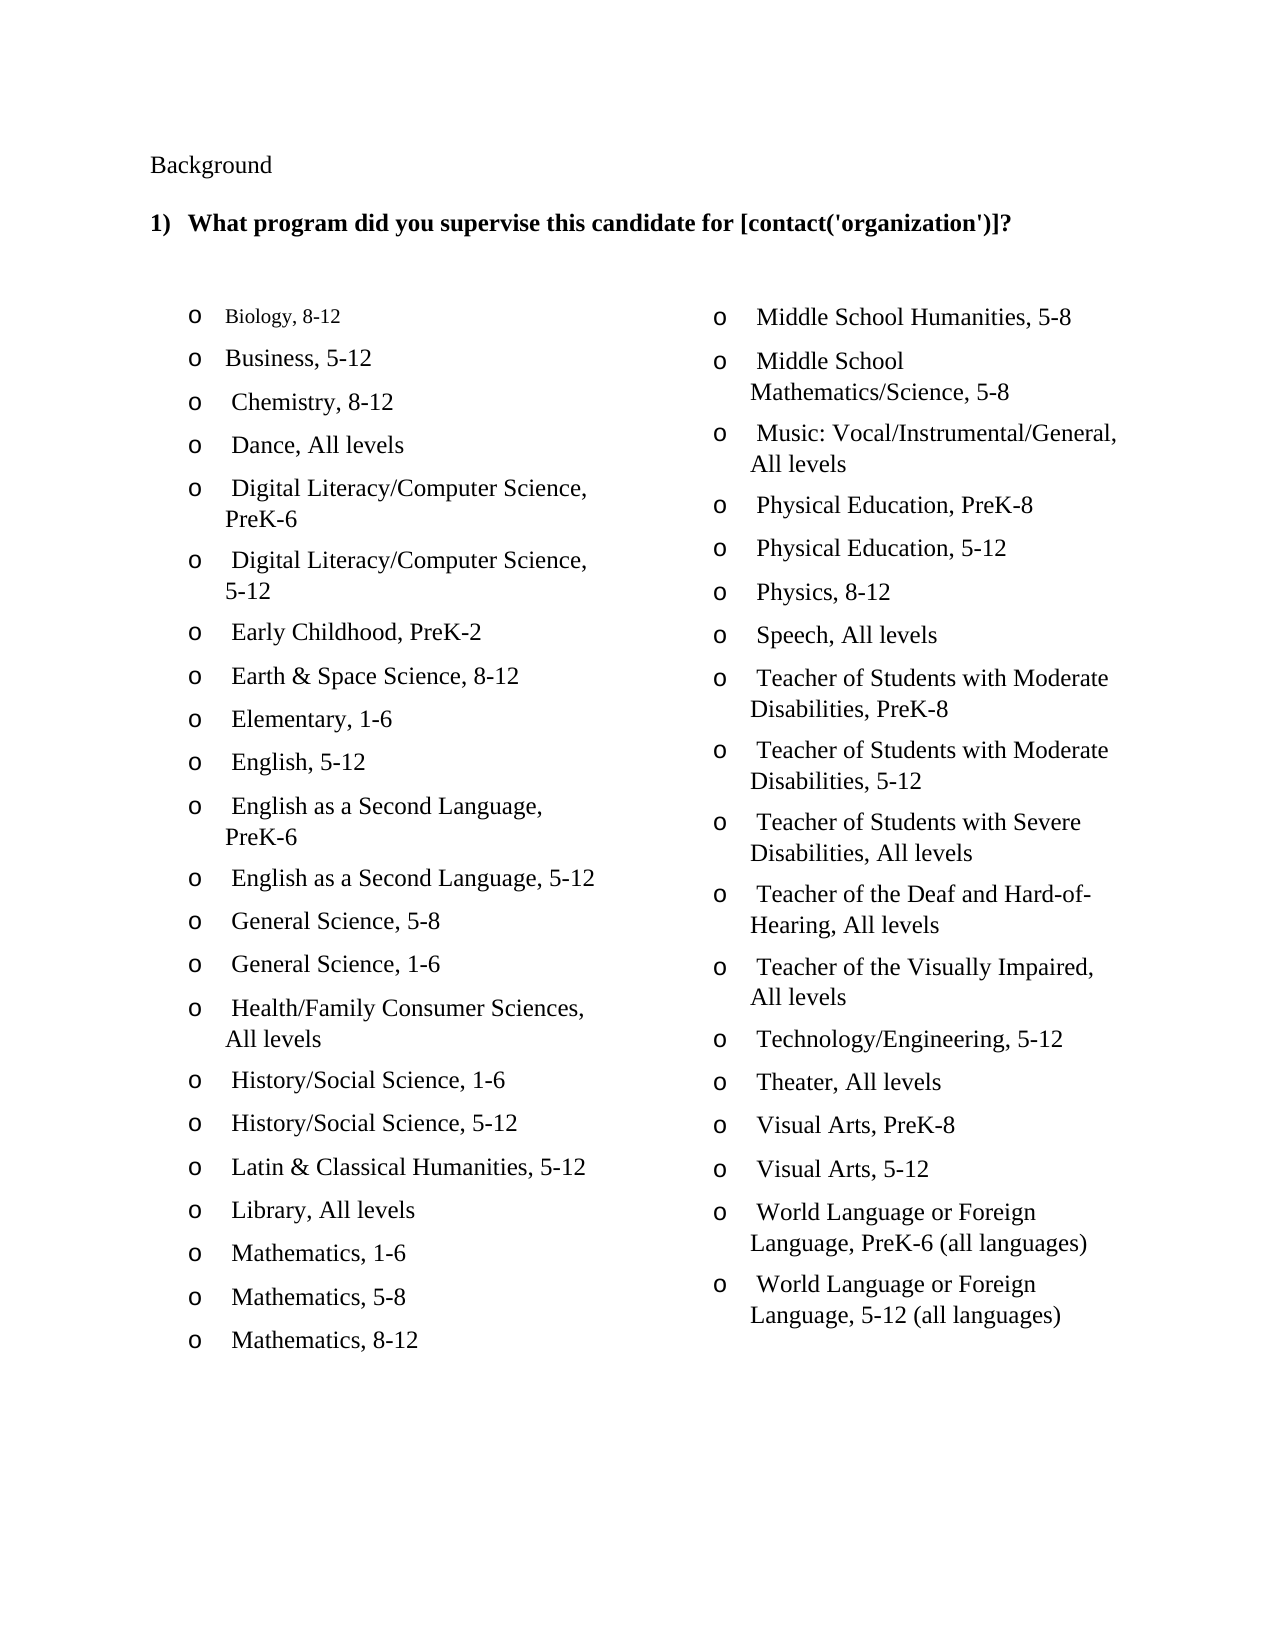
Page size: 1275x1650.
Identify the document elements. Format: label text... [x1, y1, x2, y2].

list Mathematics, 8-12 [187, 1325, 600, 1356]
list Teacher of Students with Moderate Disabilities, PreK-8 [712, 663, 1125, 723]
list Theater, All levels [712, 1067, 1125, 1098]
list Middle School Humanities, 5-8 [712, 302, 1125, 333]
list Music: Vocal/Instrumental/General, All levels [712, 418, 1125, 477]
list Dance, All levels [187, 430, 600, 461]
list Teacher of the Deaf and Hard-of-Hearing, All levels [712, 879, 1125, 939]
list Teacher of the Visually Impaired, All levels [712, 952, 1125, 1011]
list Middle School Mathematics/Science, 5-8 [712, 346, 1125, 405]
list Business, 5-12 [187, 343, 600, 374]
list Speech, All levels [712, 620, 1125, 651]
text Background [150, 150, 1125, 179]
subtitle What program did you supervise this candidate for [contact('organization')]? [150, 208, 1125, 237]
list Teacher of Students with Moderate Disabilities, 5-12 [712, 735, 1125, 795]
list Digital Literacy/Computer Science, 5-12 [187, 545, 600, 605]
list English as a Second Language, 5-12 [187, 863, 600, 894]
list Physics, 8-12 [712, 577, 1125, 607]
list Health/Family Consumer Sciences, All levels [187, 993, 600, 1052]
list Mathematics, 5-8 [187, 1282, 600, 1312]
list English, 5-12 [187, 747, 600, 778]
list Biology, 8-12 [187, 302, 600, 331]
list Digital Literacy/Computer Science, PreK-6 [187, 473, 600, 533]
list Visual Arts, 5-12 [712, 1154, 1125, 1184]
list English as a Second Language, PreK-6 [187, 791, 600, 850]
list History/Social Science, 5-12 [187, 1108, 600, 1139]
list Mathematics, 1-6 [187, 1238, 600, 1269]
list Early Childhood, PreK-2 [187, 617, 600, 648]
list Library, All levels [187, 1195, 600, 1226]
list World Language or Foreign Language, PreK-6 (all languages) [712, 1197, 1125, 1257]
list History/Social Science, 1-6 [187, 1065, 600, 1096]
list Chemistry, 8-12 [187, 387, 600, 417]
list Earth & Space Science, 8-12 [187, 661, 600, 692]
list Physical Education, 5-12 [712, 533, 1125, 564]
list Physical Education, PreK-8 [712, 490, 1125, 521]
list General Science, 1-6 [187, 949, 600, 980]
list Teacher of Students with Severe Disabilities, All levels [712, 807, 1125, 867]
list Elementary, 1-6 [187, 704, 600, 735]
list General Science, 5-8 [187, 906, 600, 937]
list Technology/Engineering, 5-12 [712, 1024, 1125, 1054]
list Visual Arts, PreK-8 [712, 1110, 1125, 1141]
list Latin & Classical Humanities, 5-12 [187, 1152, 600, 1182]
list World Language or Foreign Language, 5-12 (all languages) [712, 1269, 1125, 1329]
